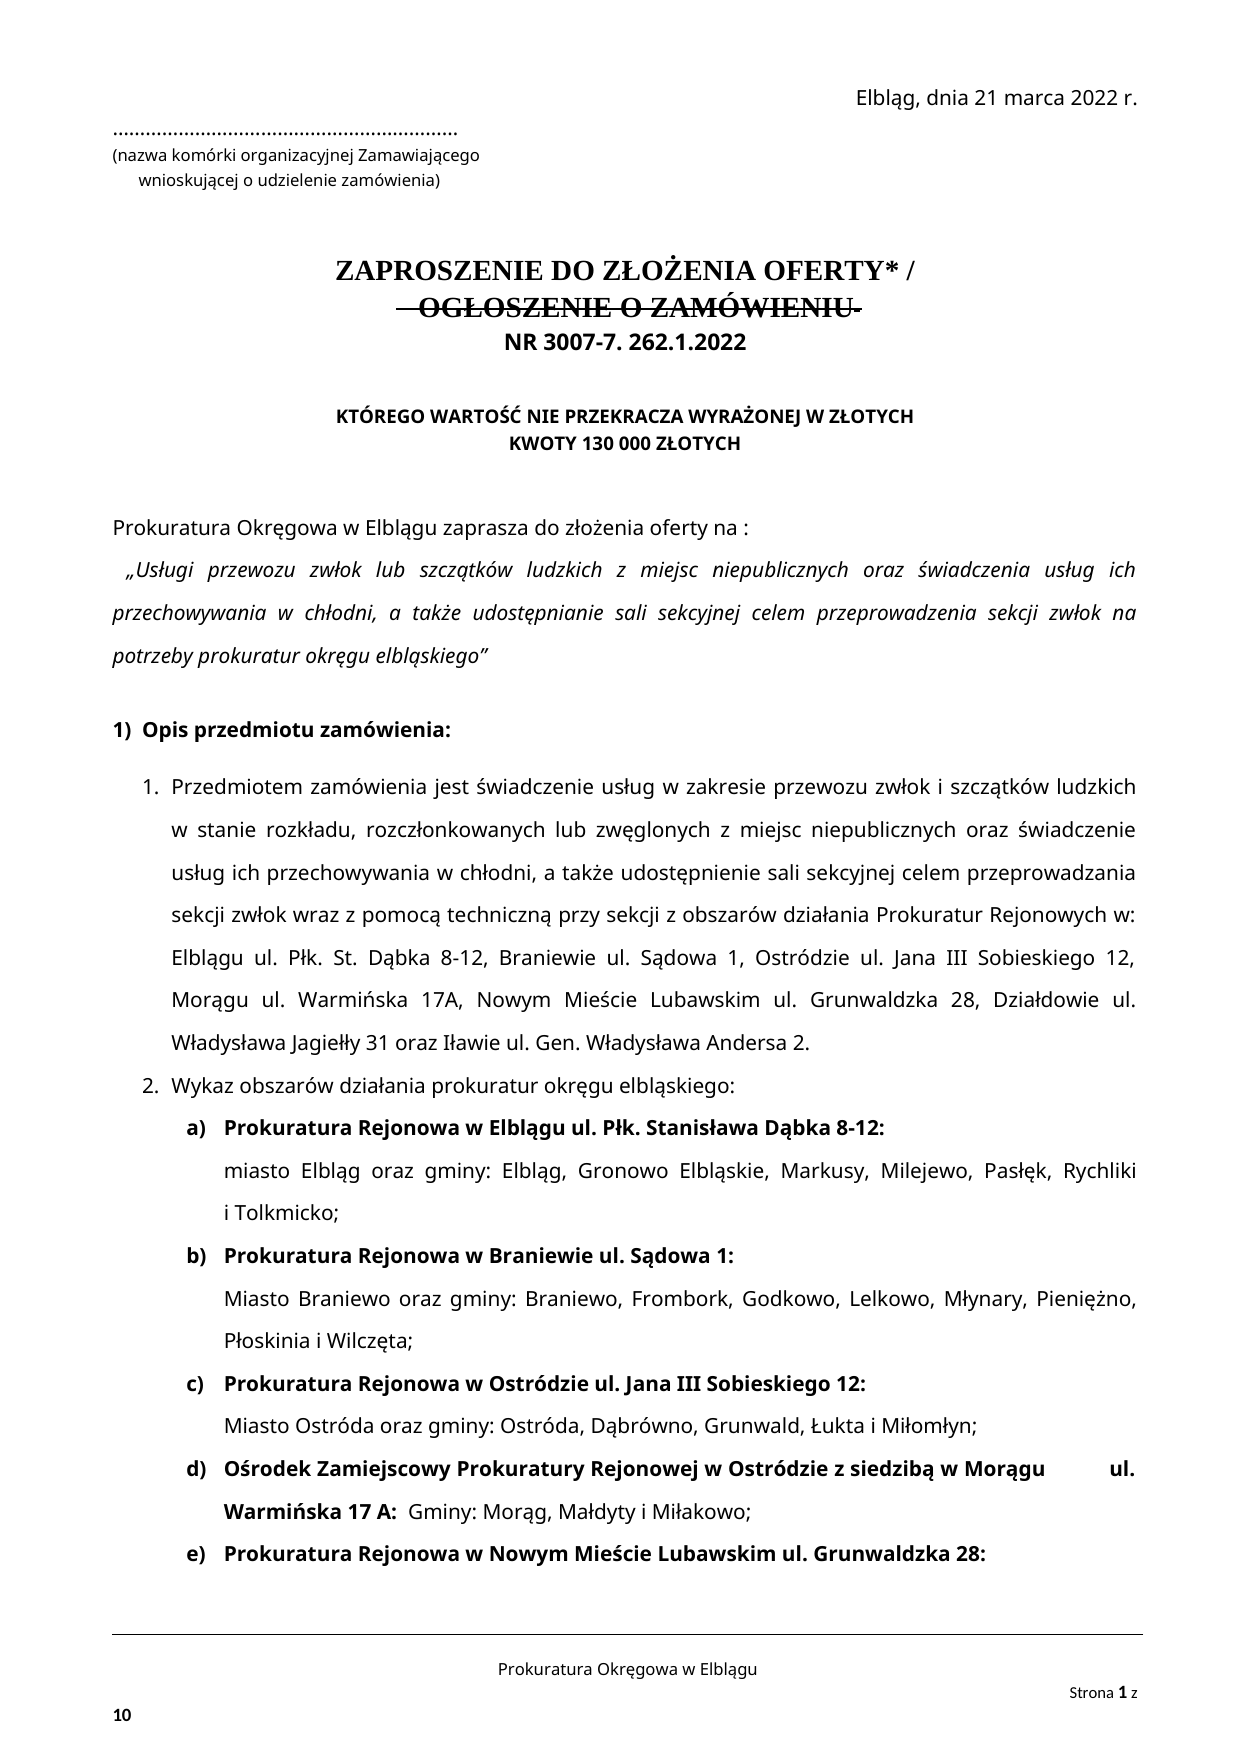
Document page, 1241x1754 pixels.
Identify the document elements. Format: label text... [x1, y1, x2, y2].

text (nazwa komórki organizacyjnej Zamawiającego [112, 144, 1138, 167]
list miasto Elbląg oraz gminy: Elbląg, Gronowo Elbląskie, Markusy, Milejewo, Pasłęk, Rychliki i Tolkmicko; [223, 1156, 1138, 1227]
text Elbląg, dnia 21 marca 2022 r. [112, 83, 1138, 111]
text „Usługi przewozu zwłok lub szczątków ludzkich z miejsc niepublicznych oraz świadczenia usług ich przechowywania w chłodni, a także udostępnianie sali sekcyjnej celem przeprowadzenia sekcji zwłok na potrzeby prokuratur okręgu elbląskiego” [112, 556, 1138, 669]
list Miasto Ostróda oraz gminy: Ostróda, Dąbrówno, Grunwald, Łukta i Miłomłyn; [223, 1412, 1138, 1440]
text Prokuratura Okręgowa w Elblągu zaprasza do złożenia oferty na : [112, 513, 1138, 541]
text ZAPROSZENIE DO ZŁOŻENIA OFERTY* / [112, 253, 1138, 287]
list Miasto Braniewo oraz gminy: Braniewo, Frombork, Godkowo, Lelkowo, Młynary, Pieniężno, Płoskinia i Wilczęta; [223, 1284, 1138, 1355]
list Przedmiotem zamówienia jest świadczenie usług w zakresie przewozu zwłok i szczątków ludzkich w stanie rozkładu, rozczłonkowanych lub zwęglonych z miejsc niepublicznych oraz świadczenie usług ich przechowywania w chłodni, a także udostępnienie sali sekcyjnej celem przeprowadzania sekcji zwłok wraz z pomocą techniczną przy sekcji z obszarów działania Prokuratur Rejonowych w: Elblągu ul. Płk. St. Dąbka 8-12, Braniewie ul. Sądowa 1, Ostródzie ul. Jana III Sobieskiego 12, Morągu ul. Warmińska 17A, Nowym Mieście Lubawskim ul. Grunwaldzka 28, Działdowie ul. Władysława Jagiełły 31 oraz Iławie ul. Gen. Władysława Andersa 2. [142, 772, 1138, 1057]
text OGŁOSZENIE O ZAMÓWIENIU [112, 290, 1138, 323]
text KTÓREGO WARTOŚĆ NIE PRZEKRACZA WYRAŻONEJ W ZŁOTYCH [112, 403, 1138, 428]
text NR 3007-7. 262.1.2022 [112, 326, 1138, 358]
list Opis przedmiotu zamówienia: [112, 716, 1138, 744]
text wnioskującej o udzielenie zamówienia) [112, 168, 1138, 191]
list Ośrodek Zamiejscowy Prokuratury Rejonowej w Ostródzie z siedzibą w Morągu ul. Warmińska 17 A: Gminy: Morąg, Małdyty i Miłakowo; [186, 1454, 1138, 1525]
list Prokuratura Rejonowa w Elblągu ul. Płk. Stanisława Dąbka 8-12: [186, 1113, 1138, 1142]
list Wykaz obszarów działania prokuratur okręgu elbląskiego: [142, 1071, 1138, 1099]
list Prokuratura Rejonowa w Nowym Mieście Lubawskim ul. Grunwaldzka 28: [186, 1539, 1138, 1568]
text KWOTY 130 000 ZŁOTYCH [112, 430, 1138, 456]
text ……………………………………………………… [112, 113, 1138, 142]
list Prokuratura Rejonowa w Braniewie ul. Sądowa 1: [186, 1241, 1138, 1269]
list Prokuratura Rejonowa w Ostródzie ul. Jana III Sobieskiego 12: [186, 1369, 1138, 1397]
